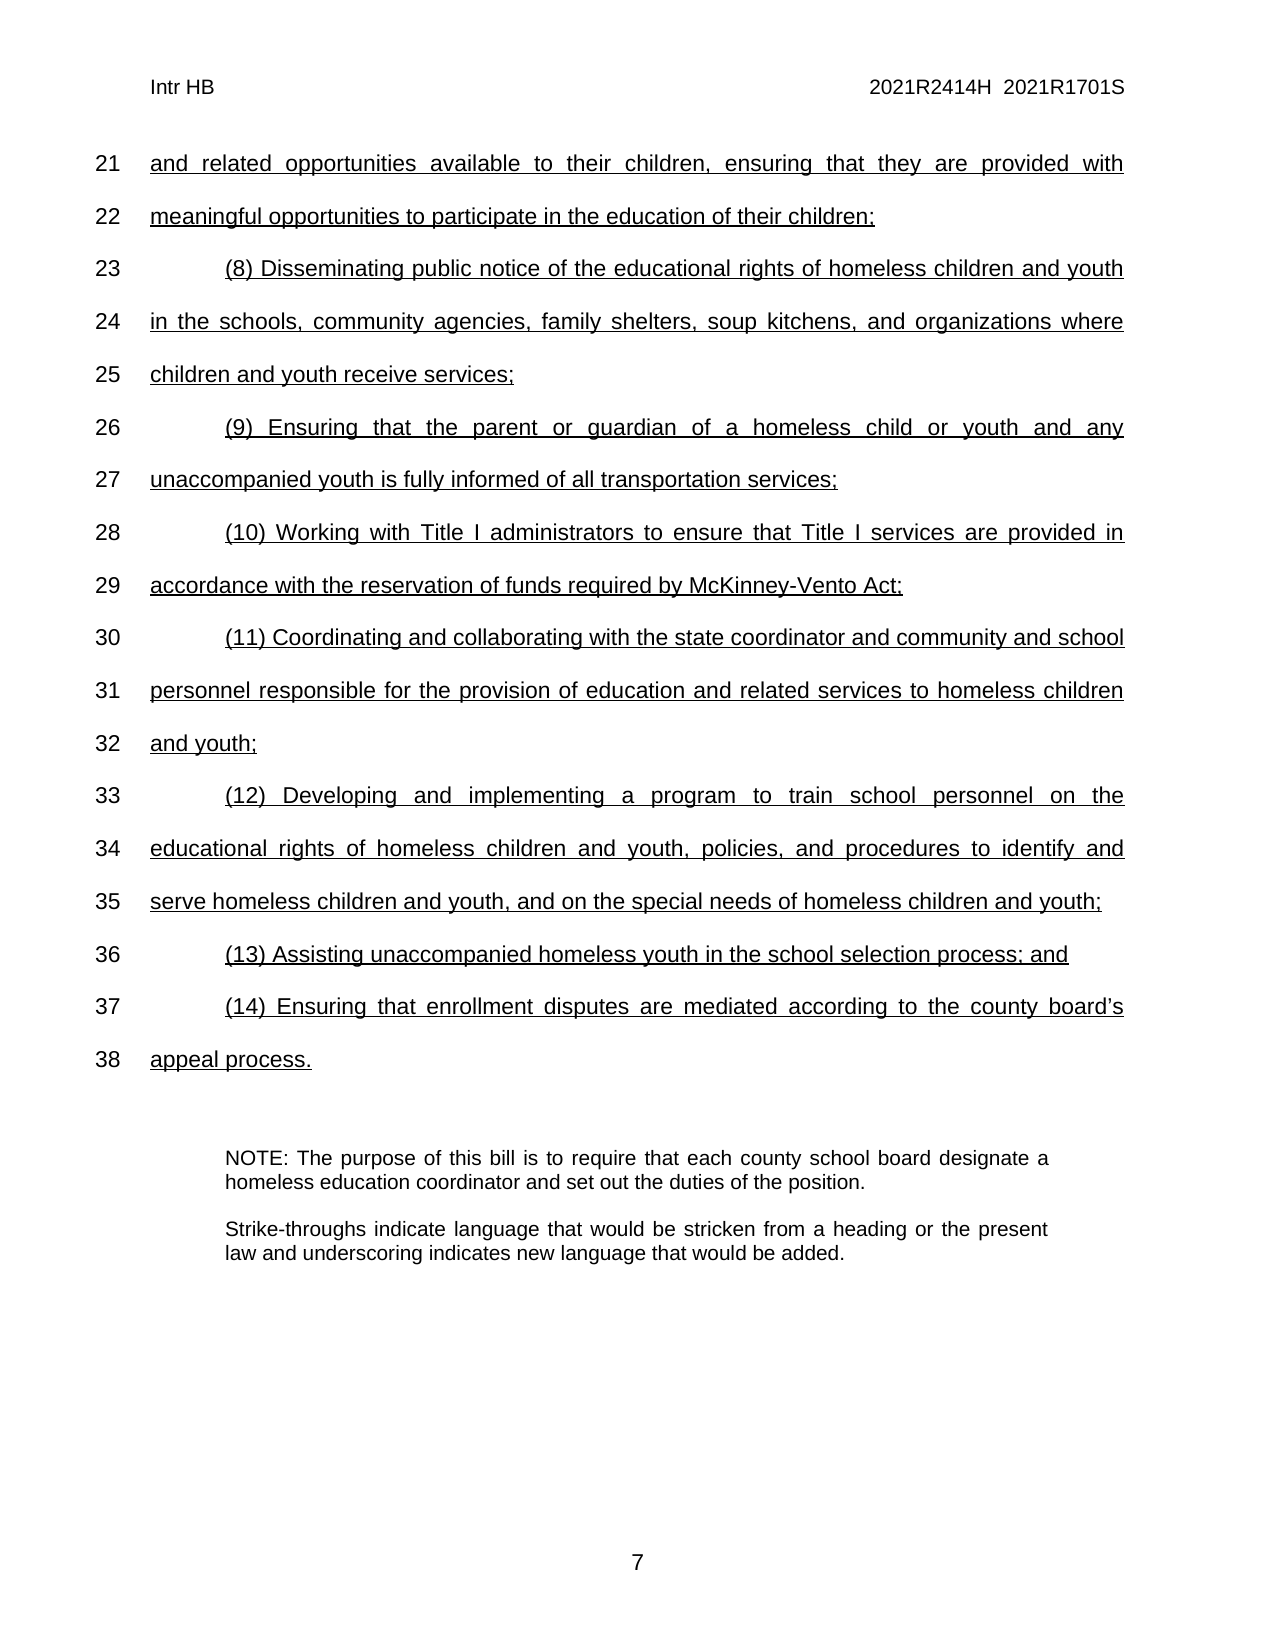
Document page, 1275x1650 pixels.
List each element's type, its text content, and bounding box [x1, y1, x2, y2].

text (13) Assisting unaccompanied homeless youth in the school selection process; and [150, 941, 1125, 967]
text (9) Ensuring that the parent or guardian of a homeless child or youth and any unaccompanied youth is fully informed of all transportation services; [150, 413, 1125, 493]
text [150, 150, 1125, 229]
text (14) Ensuring that enrollment disputes are mediated according to the county board’s appeal process. [150, 993, 1125, 1072]
text (8) Disseminating public notice of the educational rights of homeless children and youth in the schools, community agencies, family shelters, soup kitchens, and organizations where children and youth receive services; [150, 255, 1125, 387]
text (11) Coordinating and collaborating with the state coordinator and community and school personnel responsible for the provision of education and related services to homeless children and youth; [150, 624, 1125, 756]
text Strike-throughs indicate language that would be stricken from a heading or the present law and underscoring indicates new language that would be added. [225, 1216, 1050, 1264]
text (12) Developing and implementing a program to train school personnel on the educational rights of homeless children and youth, policies, and procedures to identify and serve homeless children and youth, and on the special needs of homeless children and youth; [150, 782, 1125, 858]
text (10) Working with Title I administrators to ensure that Title I services are provided in accordance with the reservation of funds required by McKinney-Vento Act; [150, 519, 1125, 598]
text (12) Developing and implementing a program to train school personnel on the educational rights of homeless children and youth, policies, and procedures to identify and serve homeless children and youth, and on the special needs of homeless children and youth; [150, 859, 1125, 914]
text NOTE: The purpose of this bill is to require that each county school board designate a homeless education coordinator and set out the duties of the position. [225, 1146, 1050, 1193]
